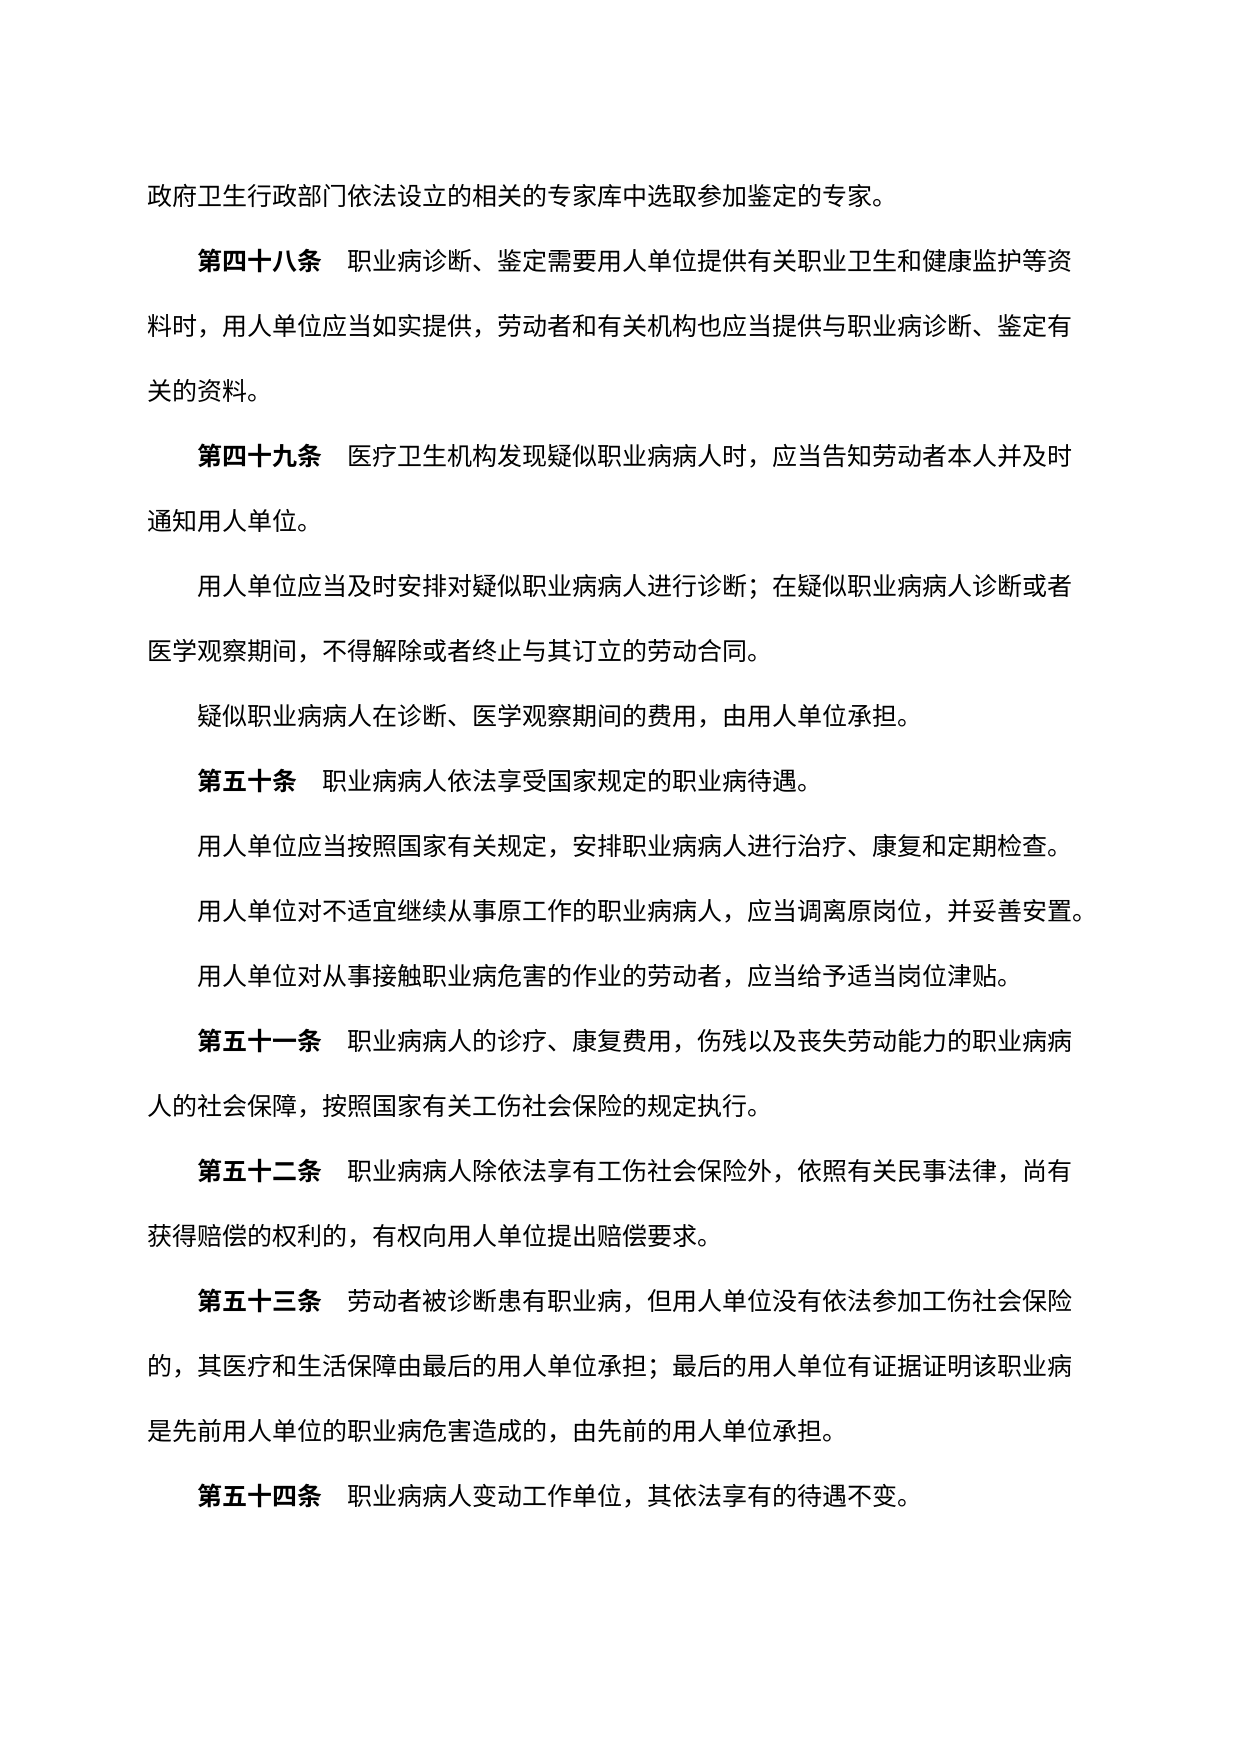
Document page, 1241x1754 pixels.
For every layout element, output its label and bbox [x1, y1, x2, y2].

text [148, 162, 1092, 1527]
